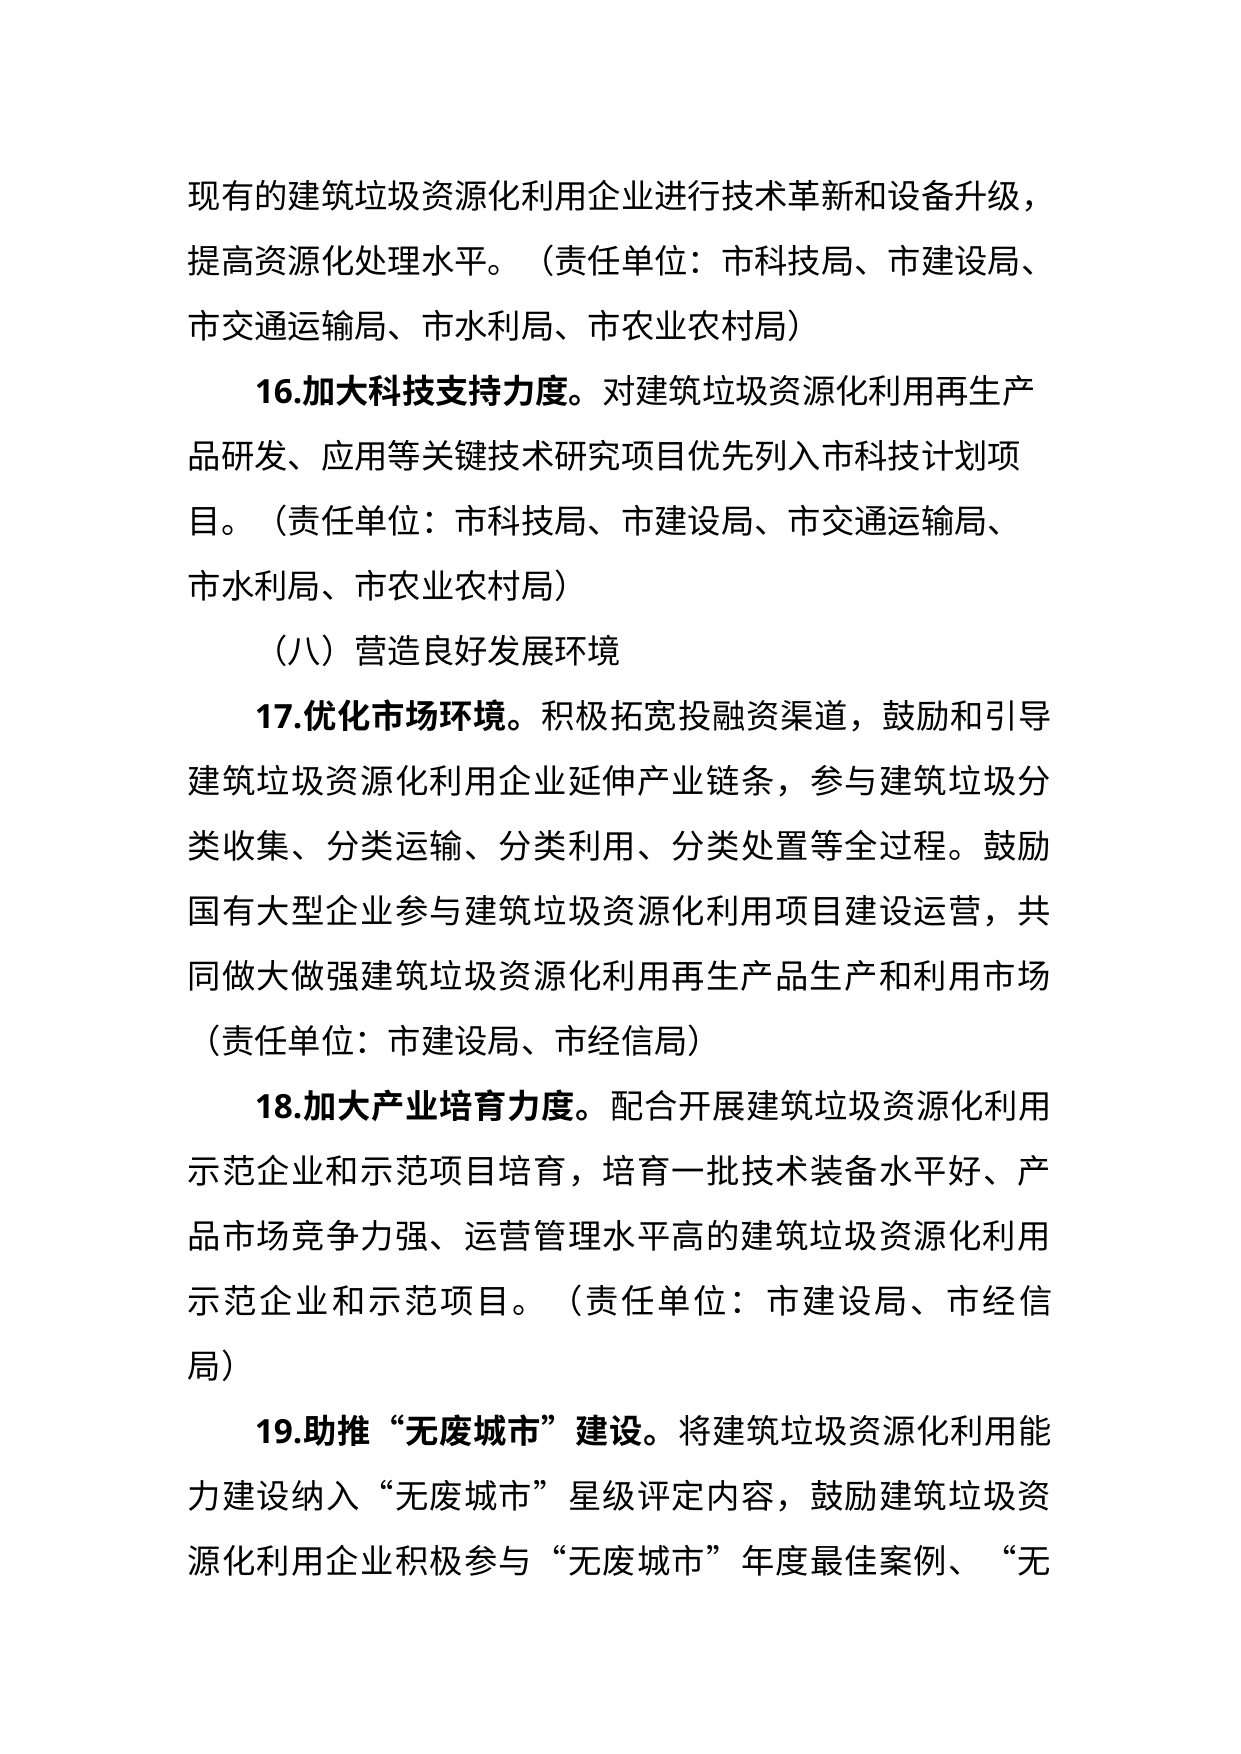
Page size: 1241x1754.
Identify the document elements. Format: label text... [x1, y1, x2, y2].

text 18.加大产业培育力度。配合开展建筑垃圾资源化利用示范企业和示范项目培育，培育一批技术装备水平好、产品市场竞争力强、运营管理水平高的建筑垃圾资源化利用示范企业和示范项目。（责任单位：市建设局、市经信局） [187, 1072, 1053, 1397]
text 16.加大科技支持力度。对建筑垃圾资源化利用再生产品研发、应用等关键技术研究项目优先列入市科技计划项目。（责任单位：市科技局、市建设局、市交通运输局、市水利局、市农业农村局） [187, 357, 1053, 617]
text 17.优化市场环境。积极拓宽投融资渠道，鼓励和引导建筑垃圾资源化利用企业延伸产业链条，参与建筑垃圾分类收集、分类运输、分类利用、分类处置等全过程。鼓励国有大型企业参与建筑垃圾资源化利用项目建设运营，共同做大做强建筑垃圾资源化利用再生产品生产和利用市场。（责任单位：市建设局、市经信局） [187, 682, 1053, 1072]
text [187, 1397, 1053, 1592]
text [187, 162, 1053, 357]
text （八）营造良好发展环境 [187, 617, 1053, 682]
